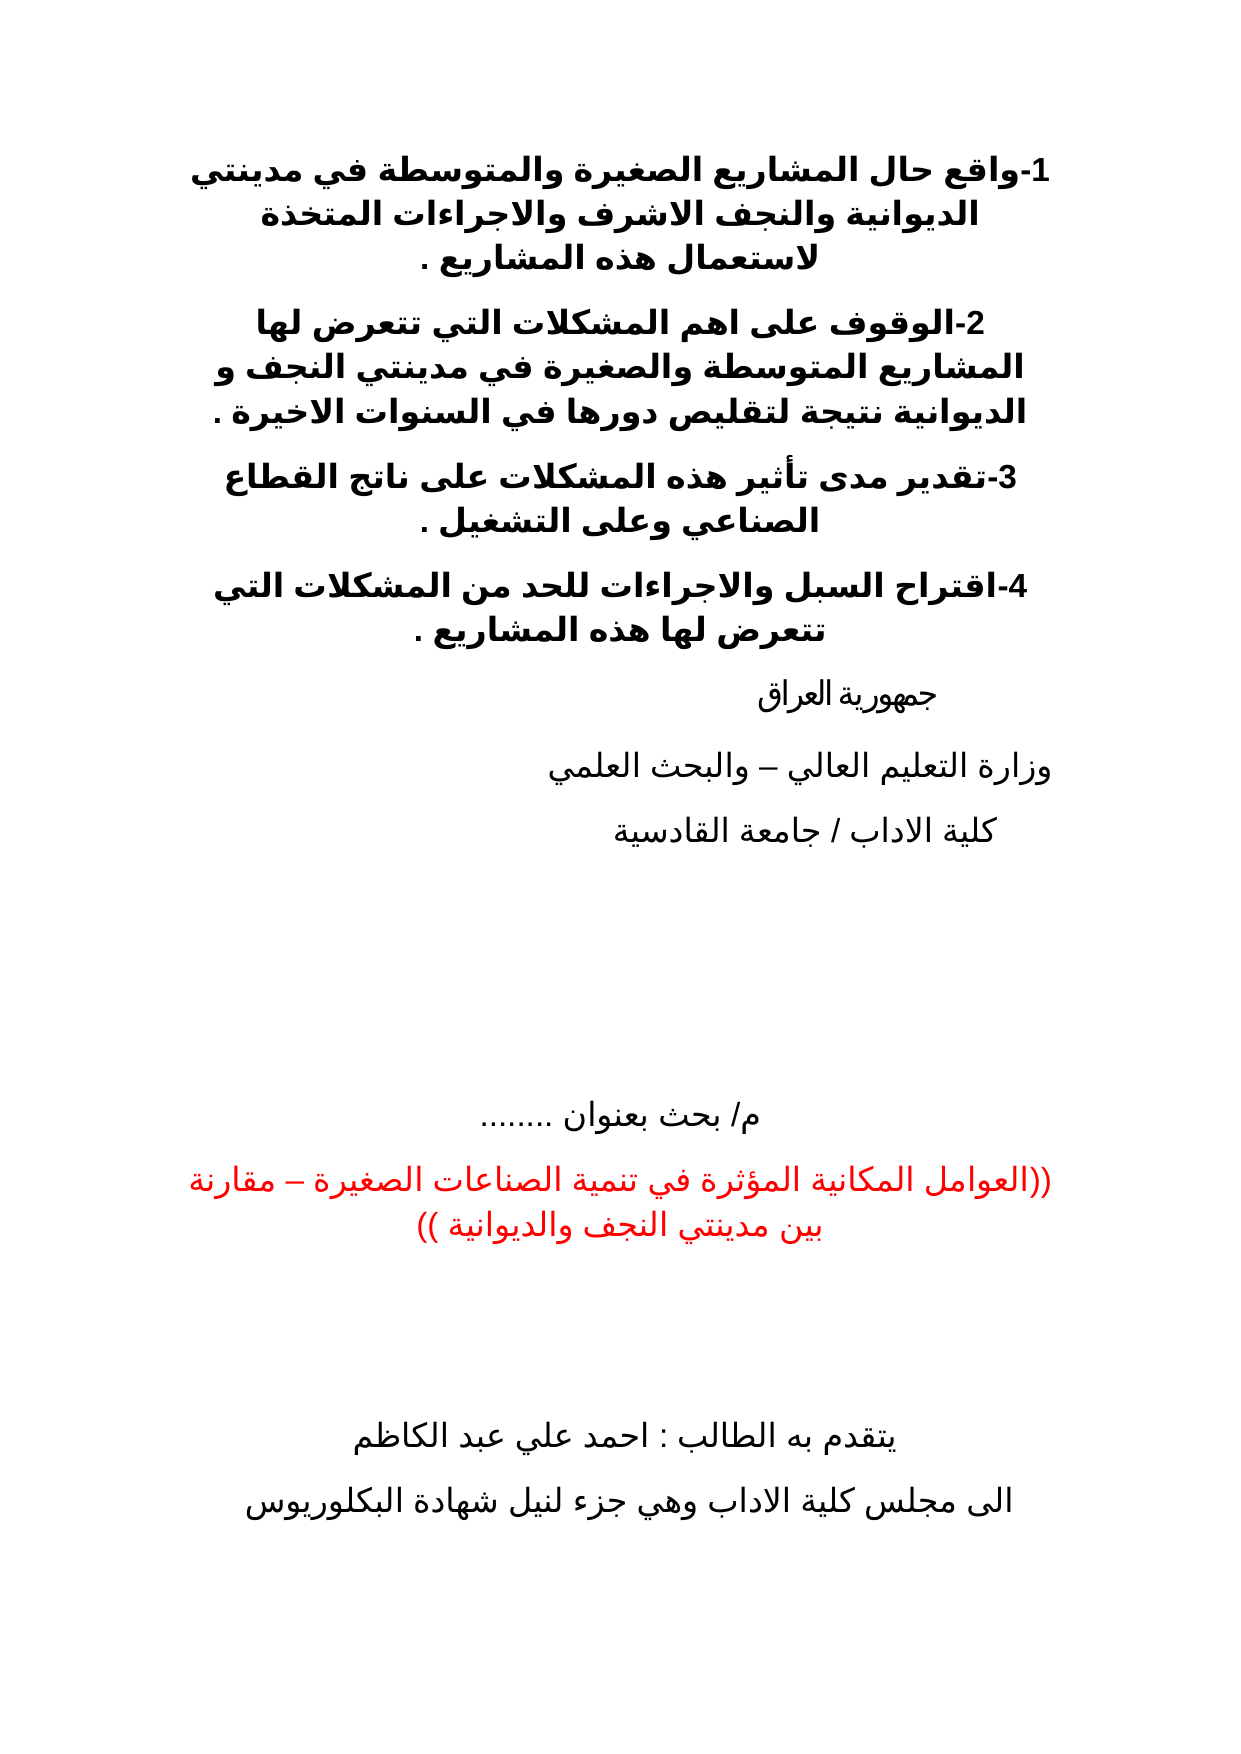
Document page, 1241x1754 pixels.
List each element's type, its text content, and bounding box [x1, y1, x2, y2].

text كلية الاداب / جامعة القادسية [187, 811, 1053, 850]
text وزارة التعليم العالي – والبحث العلمي [187, 675, 1053, 785]
text 1-واقع حال المشاريع الصغيرة والمتوسطة في مدينتي الديوانية والنجف الاشرف والاجراءات المتخذة لاستعمال هذه المشاريع . [187, 150, 1053, 277]
text م/ بحث بعنوان ........ [187, 1095, 1053, 1134]
text يتقدم به الطالب : احمد علي عبد الكاظم [187, 1416, 1053, 1454]
text 2-الوقوف على اهم المشكلات التي تتعرض لها المشاريع المتوسطة والصغيرة في مدينتي النجف و الديوانية نتيجة لتقليص دورها في السنوات الاخيرة . [187, 303, 1053, 430]
text 4-اقتراح السبل والاجراءات للحد من المشكلات التي تتعرض لها هذه المشاريع . [187, 566, 1053, 648]
text الى مجلس كلية الاداب وهي جزء لنيل شهادة البكلوريوس [187, 1481, 1053, 1519]
text 3-تقدير مدى تأثير هذه المشكلات على ناتج القطاع الصناعي وعلى التشغيل . [187, 457, 1053, 539]
text ((العوامل المكانية المؤثرة في تنمية الصناعات الصغيرة – مقارنة بين مدينتي النجف والديوانية )) [187, 1160, 1053, 1243]
